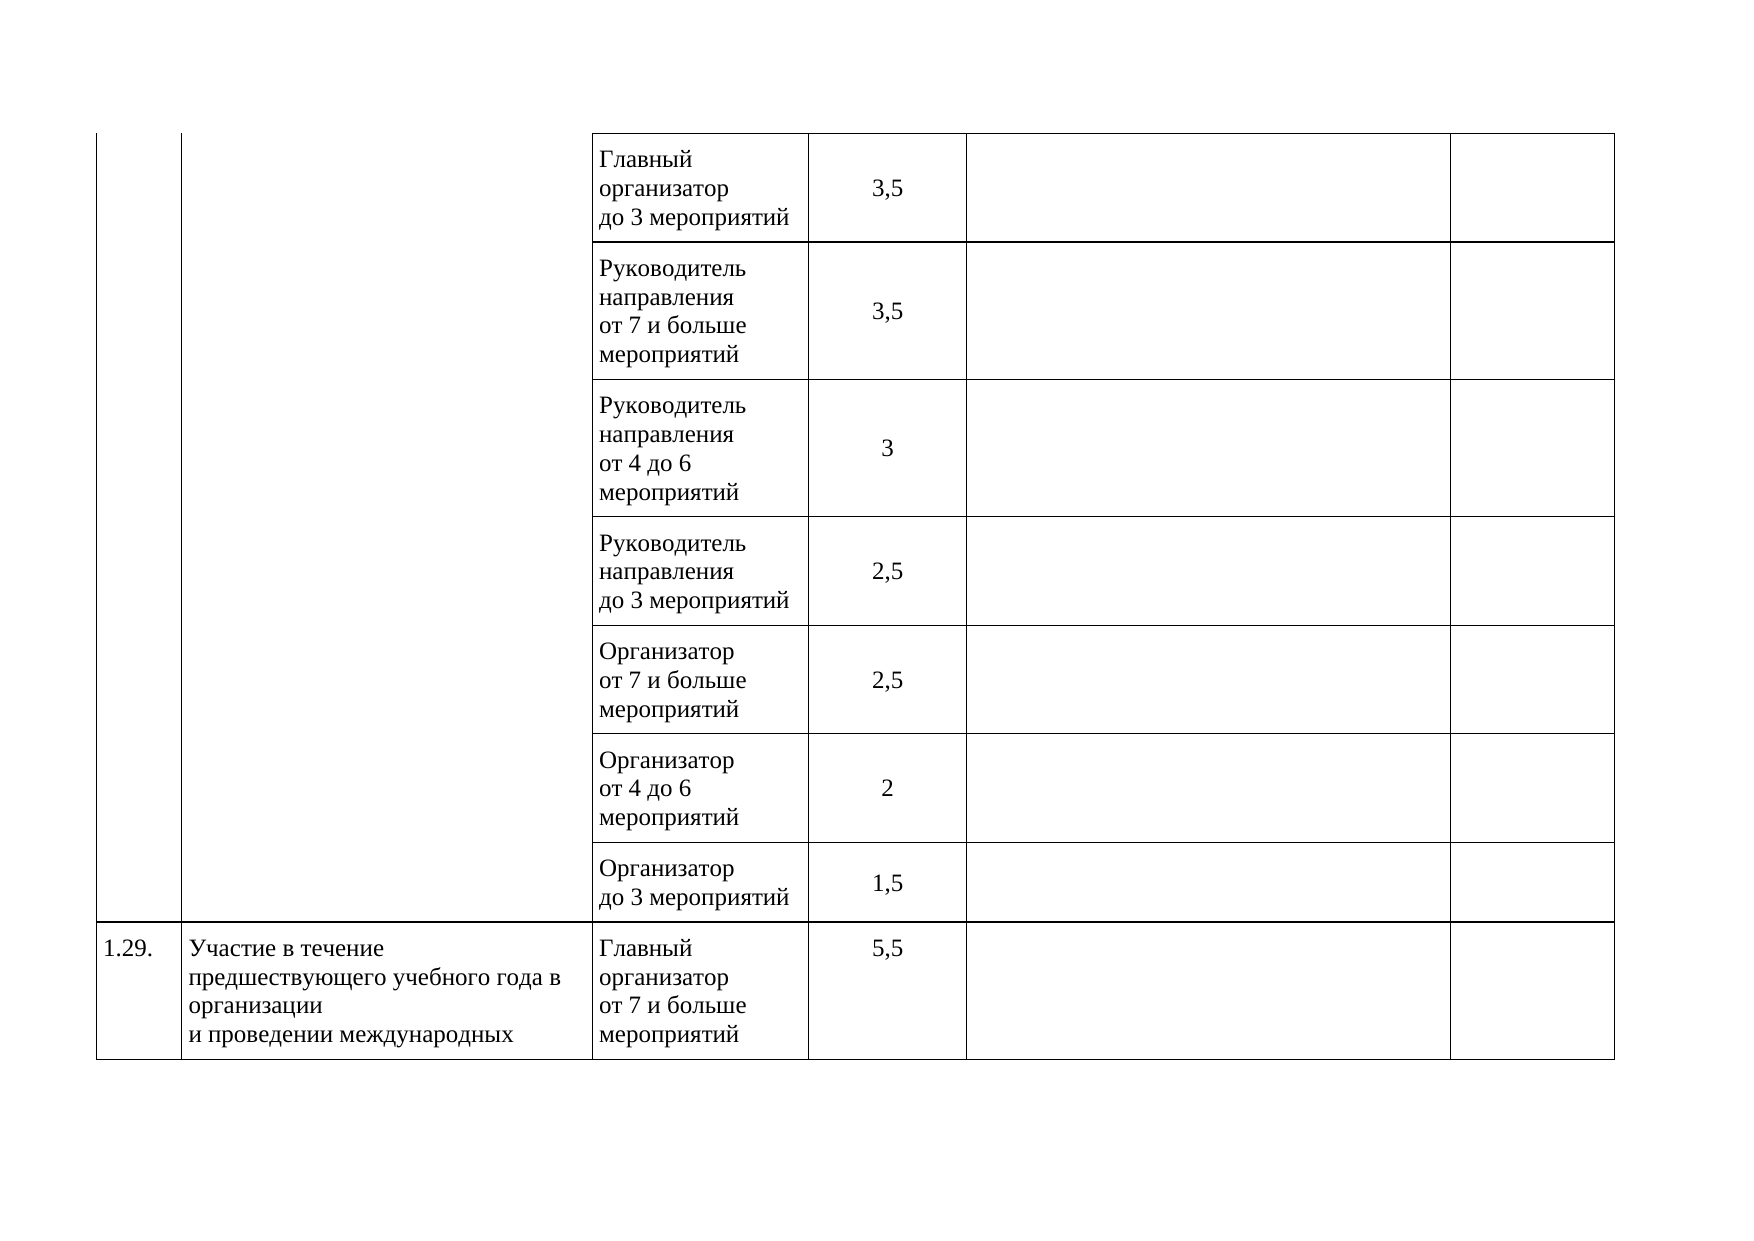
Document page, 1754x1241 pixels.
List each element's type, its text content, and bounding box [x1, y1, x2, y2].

table_cell 3,5 [809, 134, 966, 241]
table_cell [1451, 734, 1614, 842]
table_cell 3,5 [809, 243, 966, 379]
table_cell Организатор от 7 и больше мероприятий [593, 626, 808, 733]
table_cell Руководитель направления до 3 мероприятий [593, 517, 808, 624]
table_cell Главный организатор от 7 и больше мероприятий [593, 923, 808, 1059]
table_cell [1451, 517, 1614, 624]
table_cell [967, 517, 1450, 624]
table_cell [1451, 380, 1614, 516]
table_cell Организатор до 3 мероприятий [593, 843, 808, 921]
table_cell [967, 626, 1450, 733]
table_cell [967, 134, 1450, 241]
table_cell Руководитель направления от 7 и больше мероприятий [593, 243, 808, 379]
table_cell [967, 843, 1450, 921]
table_cell [1451, 626, 1614, 733]
table_cell 2,5 [809, 517, 966, 624]
table_cell 3 [809, 380, 966, 516]
table_cell [967, 380, 1450, 516]
table_cell [967, 243, 1450, 379]
table_cell Организатор от 4 до 6 мероприятий [593, 734, 808, 842]
table_cell 2 [809, 734, 966, 842]
table_cell [1451, 134, 1614, 241]
table_cell 2,5 [809, 626, 966, 733]
table_cell [967, 734, 1450, 842]
table_cell Главный организатор до 3 мероприятий [593, 134, 808, 241]
table_cell Руководитель направления от 4 до 6 мероприятий [593, 380, 808, 516]
table_cell [97, 923, 181, 1059]
table_cell [1451, 243, 1614, 379]
table_cell [1451, 843, 1614, 921]
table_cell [182, 923, 592, 1059]
table_cell 5,5 [809, 923, 966, 1059]
table_cell [967, 923, 1450, 1059]
table_cell 1,5 [809, 843, 966, 921]
table_cell [1451, 923, 1614, 1059]
